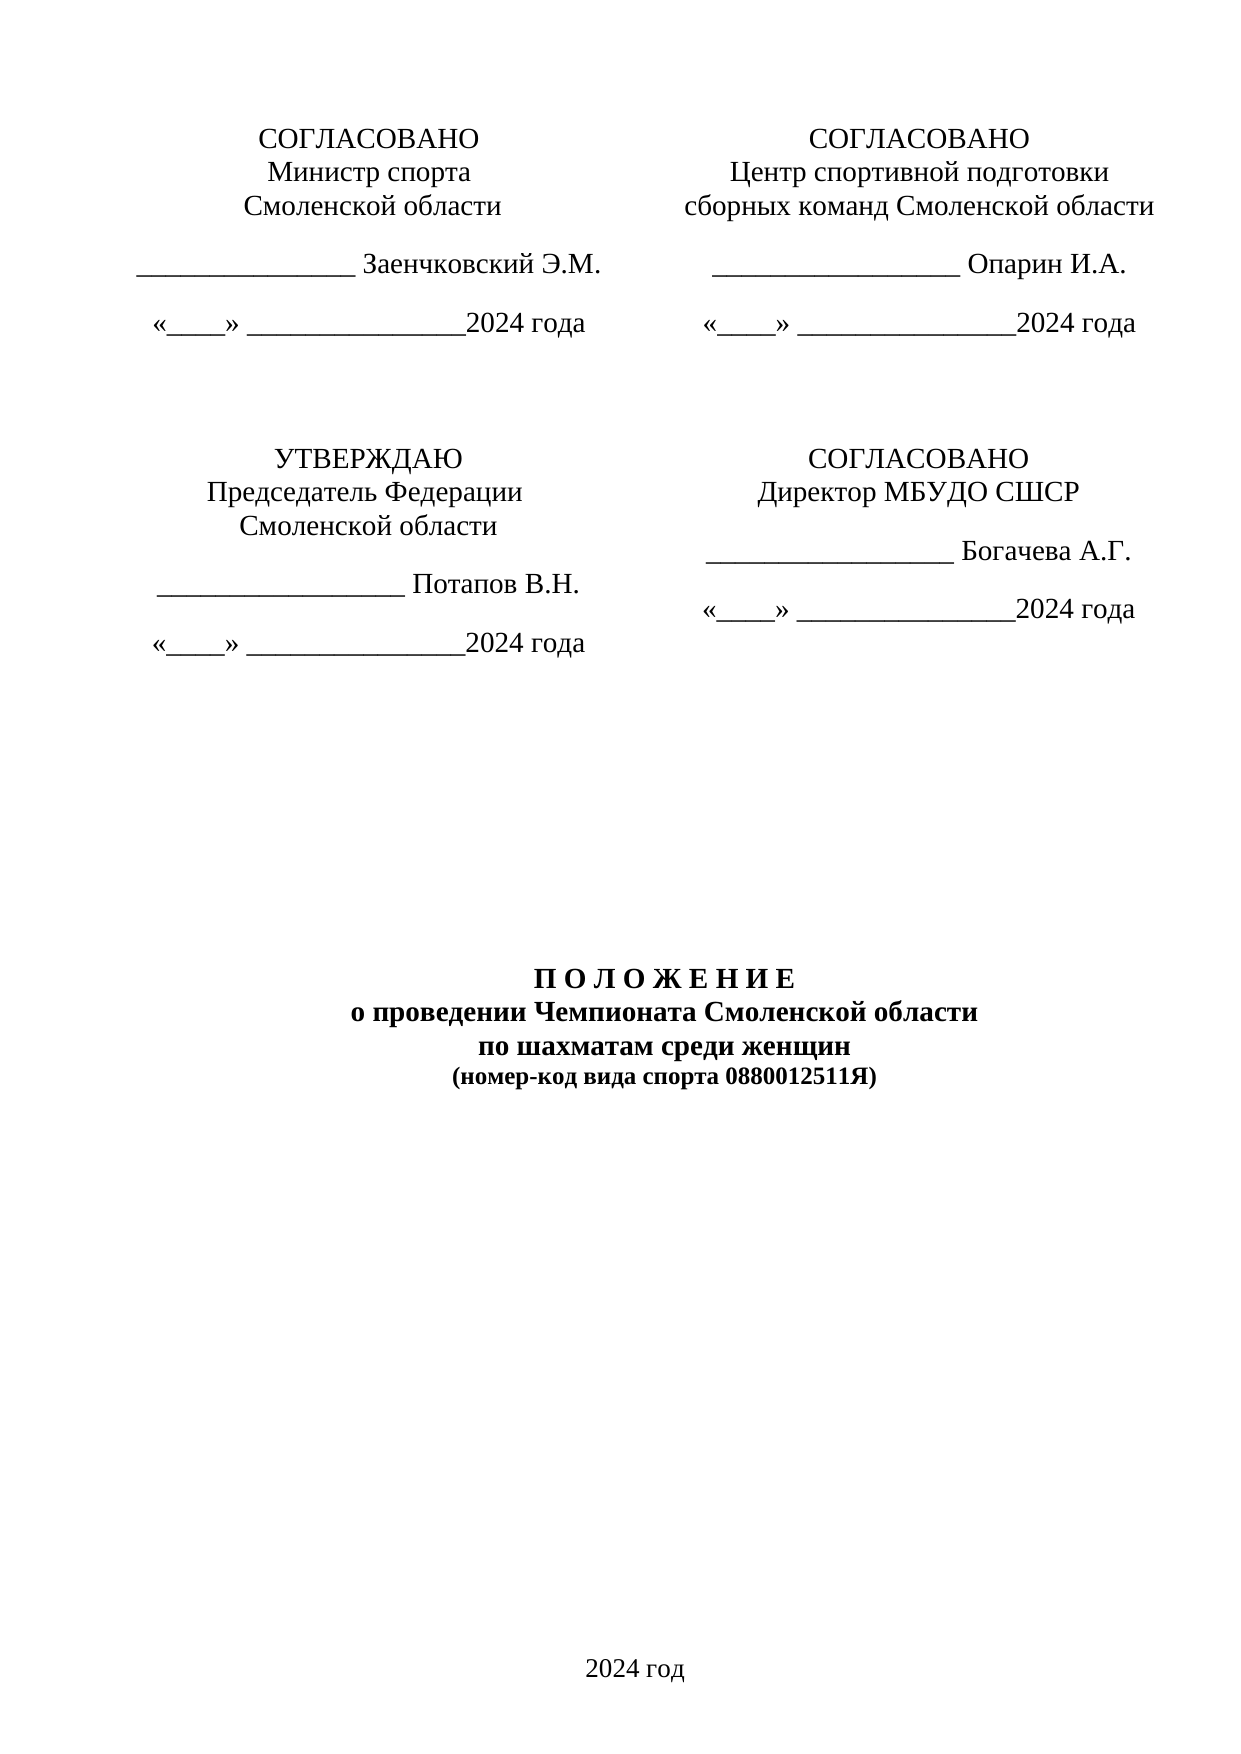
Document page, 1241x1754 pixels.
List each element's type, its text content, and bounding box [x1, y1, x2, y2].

text П О Л О Ж Е Н И Е [118, 961, 1152, 994]
text по шахматам среди женщин [118, 1028, 1152, 1061]
text о проведении Чемпионата Смоленской области [118, 994, 1152, 1028]
text (номер-код вида спорта 0880012511Я) [118, 1061, 1152, 1090]
